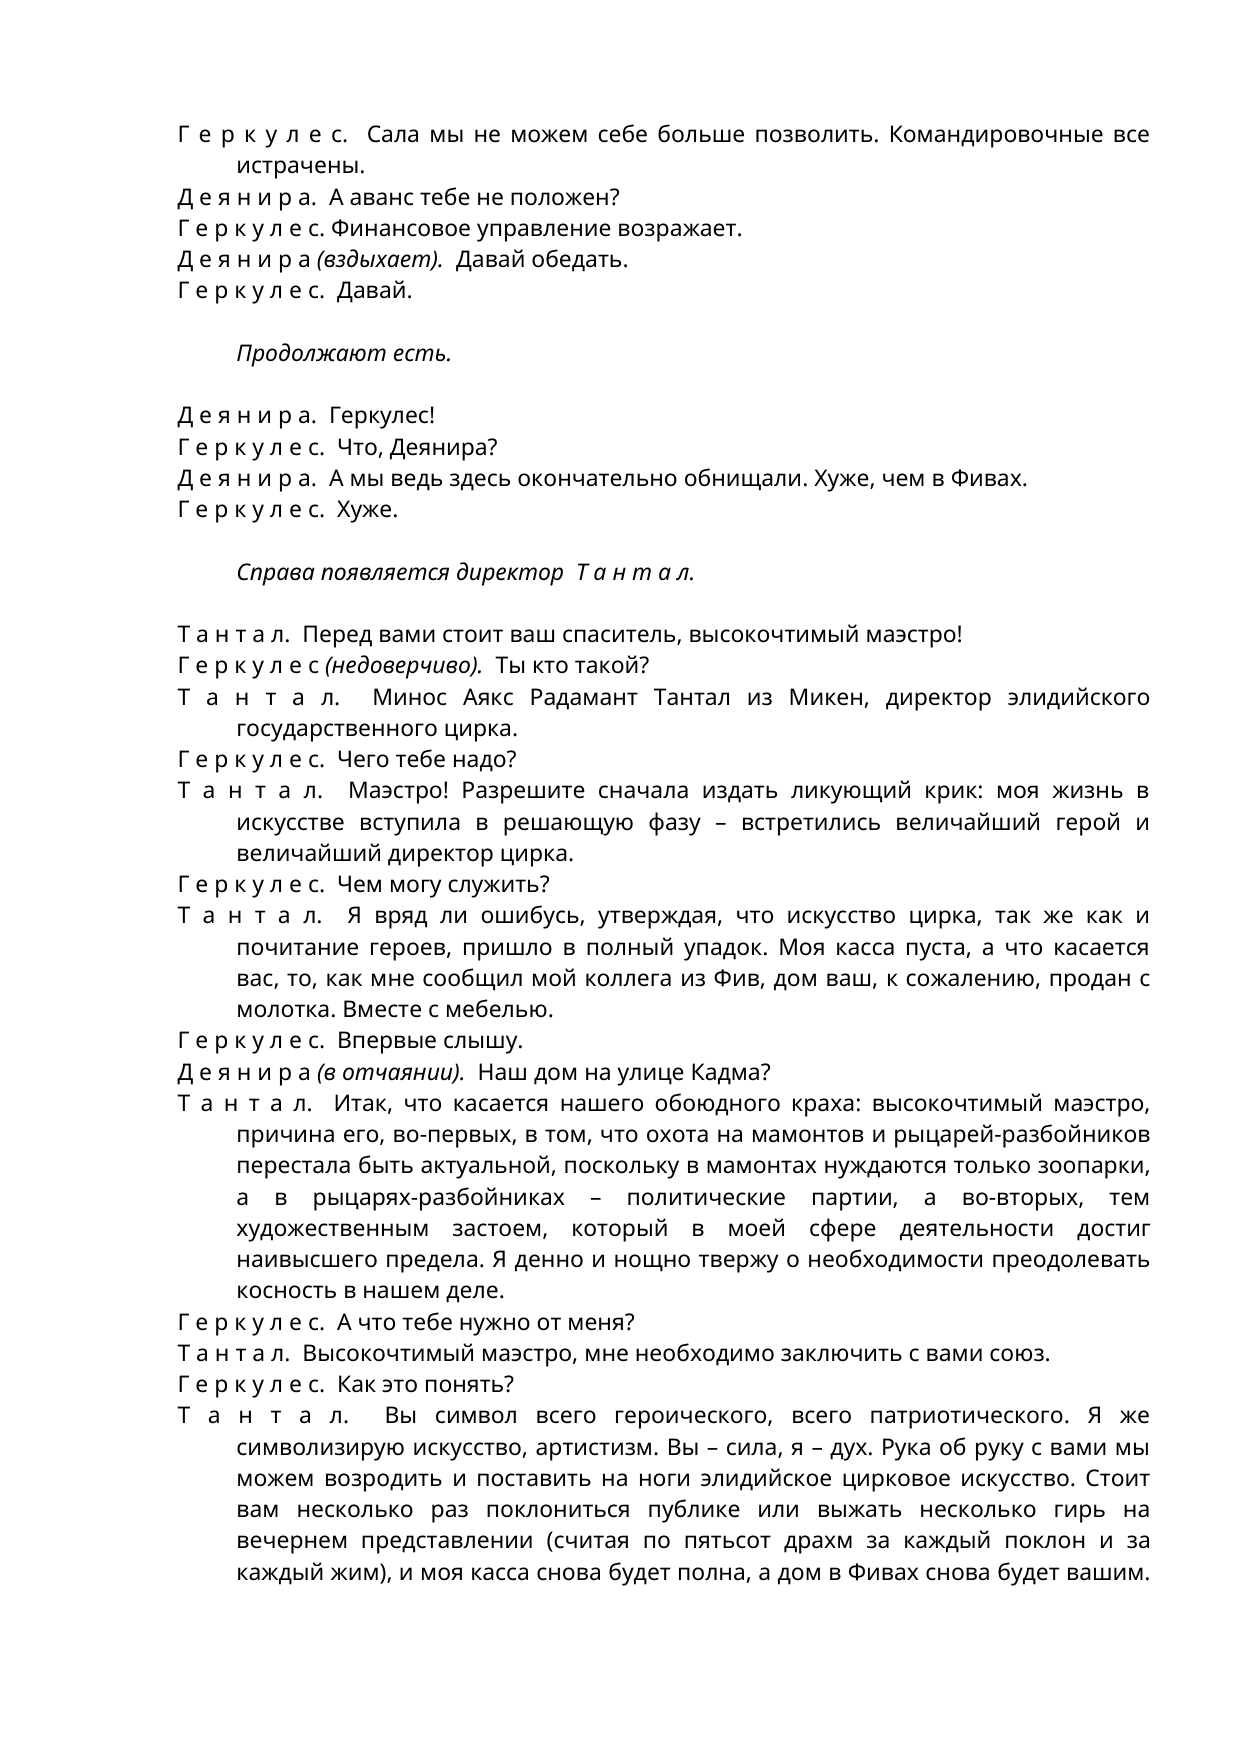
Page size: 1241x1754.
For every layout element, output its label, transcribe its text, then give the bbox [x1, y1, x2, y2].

text Т а н т а л. Маэстро! Разрешите сначала издать ликующий крик: моя жизнь в искусстве вступила в решающую фазу – встретились величайший герой и величайший директор цирка. [177, 774, 1152, 868]
text Продолжают есть. [177, 337, 1152, 368]
text Г е р к у л е с (недоверчиво). Ты кто такой? [177, 649, 1152, 681]
text Д е я н и р а. А мы ведь здесь окончательно обнищали. Хуже, чем в Фивах. [177, 462, 1152, 493]
text Справа появляется директор Т а н т а л. [177, 556, 1152, 587]
text Д е я н и р а. Геркулес! [177, 399, 1152, 431]
text Т а н т а л. Я вряд ли ошибусь, утверждая, что искусство цирка, так же как и почитание героев, пришло в полный упадок. Моя касса пуста, а что касается вас, то, как мне сообщил мой коллега из Фив, дом ваш, к сожалению, продан с молотка. Вместе с мебелью. [177, 899, 1152, 1024]
text Т а н т а л. Высокочтимый маэстро, мне необходимо заключить с вами союз. [177, 1337, 1152, 1368]
text Г е р к у л е с. Финансовое управление возражает. [177, 212, 1152, 243]
text Г е р к у л е с. Впервые слышу. [177, 1024, 1152, 1056]
text Т а н т а л. Итак, что касается нашего обоюдного краха: высокочтимый маэстро, причина его, во-первых, в том, что охота на мамонтов и рыцарей-разбойников перестала быть актуальной, поскольку в мамонтах нуждаются только зоопарки, а в рыцарях-разбойниках – политические партии, а во-вторых, тем художественным застоем, который в моей сфере деятельности достиг наивысшего предела. Я денно и нощно твержу о необходимости преодолевать косность в нашем деле. [177, 1087, 1152, 1306]
text Г е р к у л е с. Давай. [177, 274, 1152, 306]
text Т а н т а л. Минос Аякс Радамант Тантал из Микен, директор элидийского государственного цирка. [177, 681, 1152, 743]
text Г е р к у л е с. Чем могу служить? [177, 868, 1152, 899]
text Г е р к у л е с. Как это понять? [177, 1368, 1152, 1399]
text Т а н т а л. Перед вами стоит ваш спаситель, высокочтимый маэстро! [177, 618, 1152, 649]
text Г е р к у л е с. Чего тебе надо? [177, 743, 1152, 774]
text Д е я н и р а (вздыхает). Давай обедать. [177, 243, 1152, 274]
text Д е я н и р а. А аванс тебе не положен? [177, 181, 1152, 212]
text Г е р к у л е с. Что, Деянира? [177, 431, 1152, 462]
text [177, 1399, 1152, 1587]
text Д е я н и р а (в отчаянии). Наш дом на улице Кадма? [177, 1056, 1152, 1087]
text Г е р к у л е с. А что тебе нужно от меня? [177, 1306, 1152, 1337]
text Г е р к у л е с. Хуже. [177, 493, 1152, 524]
text Г е р к у л е с. Сала мы не можем себе больше позволить. Командировочные все истрачены. [177, 118, 1152, 181]
